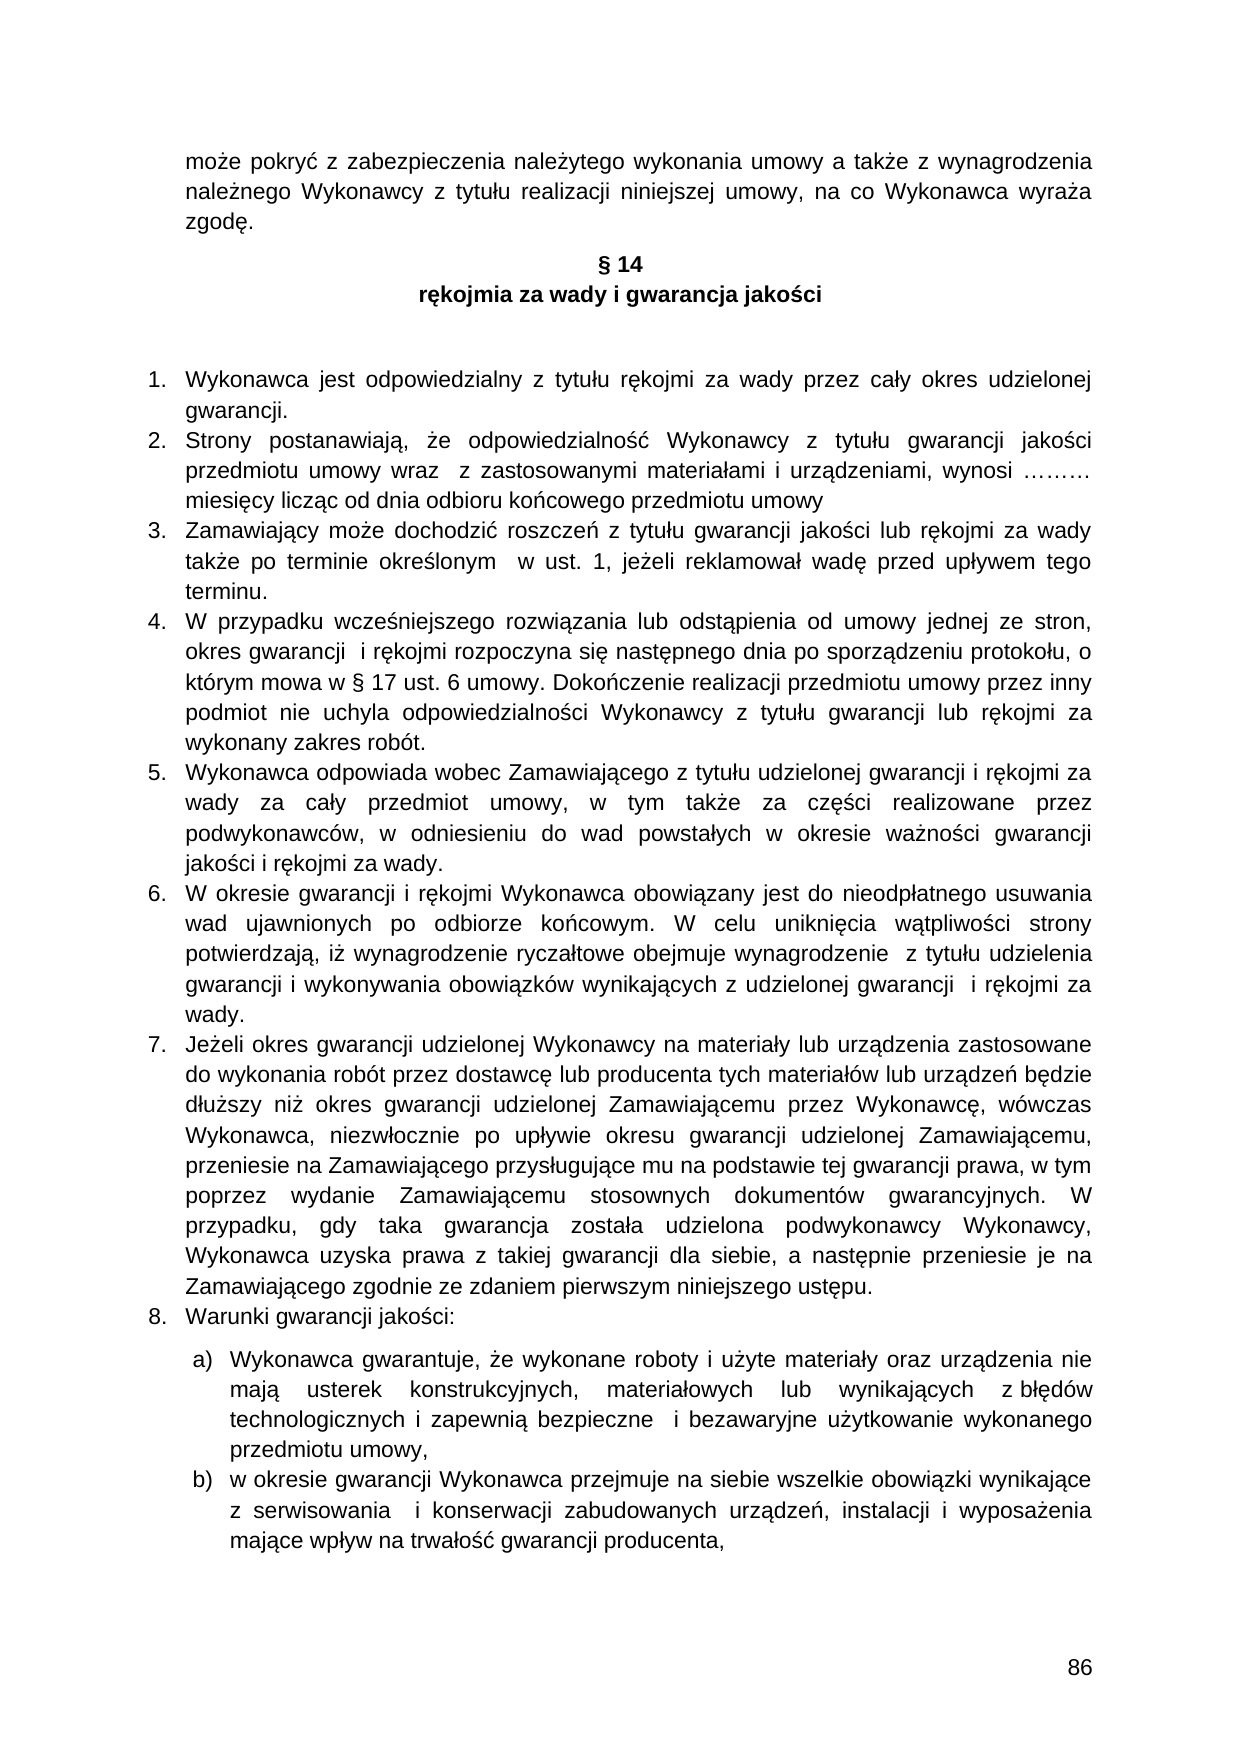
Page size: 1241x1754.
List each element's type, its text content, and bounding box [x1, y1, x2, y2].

list Warunki gwarancji jakości: [148, 1303, 1093, 1329]
list w okresie gwarancji Wykonawca przejmuje na siebie wszelkie obowiązki wynikające z serwisowania i konserwacji zabudowanych urządzeń, instalacji i wyposażenia mające wpływ na trwałość gwarancji producenta, [192, 1466, 1093, 1553]
list W okresie gwarancji i rękojmi Wykonawca obowiązany jest do nieodpłatnego usuwania wad ujawnionych po odbiorze końcowym. W celu uniknięcia wątpliwości strony potwierdzają, iż wynagrodzenie ryczałtowe obejmuje wynagrodzenie z tytułu udzielenia gwarancji i wykonywania obowiązków wynikających z udzielonej gwarancji i rękojmi za wady. [148, 880, 1093, 1027]
list Wykonawca gwarantuje, że wykonane roboty i użyte materiały oraz urządzenia nie mają usterek konstrukcyjnych, materiałowych lub wynikających z błędów technologicznych i zapewnią bezpieczne i bezawaryjne użytkowanie wykonanego przedmiotu umowy, [192, 1346, 1093, 1462]
list Strony postanawiają, że odpowiedzialność Wykonawcy z tytułu gwarancji jakości przedmiotu umowy wraz z zastosowanymi materiałami i urządzeniami, wynosi ……… miesięcy licząc od dnia odbioru końcowego przedmiotu umowy [148, 427, 1093, 513]
list W przypadku wcześniejszego rozwiązania lub odstąpienia od umowy jednej ze stron, okres gwarancji i rękojmi rozpoczyna się następnego dnia po sporządzeniu protokołu, o którym mowa w § 17 ust. 6 umowy. Dokończenie realizacji przedmiotu umowy przez inny podmiot nie uchyla odpowiedzialności Wykonawcy z tytułu gwarancji lub rękojmi za wykonany zakres robót. [148, 608, 1093, 755]
list Wykonawca jest odpowiedzialny z tytułu rękojmi za wady przez cały okres udzielonej gwarancji. [148, 366, 1093, 423]
list Jeżeli okres gwarancji udzielonej Wykonawcy na materiały lub urządzenia zastosowane do wykonania robót przez dostawcę lub producenta tych materiałów lub urządzeń będzie dłuższy niż okres gwarancji udzielonej Zamawiającemu przez Wykonawcę, wówczas Wykonawca, niezwłocznie po upływie okresu gwarancji udzielonej Zamawiającemu, przeniesie na Zamawiającego przysługujące mu na podstawie tej gwarancji prawa, w tym poprzez wydanie Zamawiającemu stosownych dokumentów gwarancyjnych. W przypadku, gdy taka gwarancja została udzielona podwykonawcy Wykonawcy, Wykonawca uzyska prawa z takiej gwarancji dla siebie, a następnie przeniesie je na Zamawiającego zgodnie ze zdaniem pierwszym niniejszego ustępu. [148, 1031, 1093, 1299]
text § 14 rękojmia za wady i gwarancja jakości [148, 251, 1093, 307]
list Zamawiający może dochodzić roszczeń z tytułu gwarancji jakości lub rękojmi za wady także po terminie określonym w ust. 1, jeżeli reklamował wadę przed upływem tego terminu. [148, 517, 1093, 604]
list Wykonawca odpowiada wobec Zamawiającego z tytułu udzielonej gwarancji i rękojmi za wady za cały przedmiot umowy, w tym także za części realizowane przez podwykonawców, w odniesieniu do wad powstałych w okresie ważności gwarancji jakości i rękojmi za wady. [148, 759, 1093, 876]
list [148, 148, 1093, 234]
